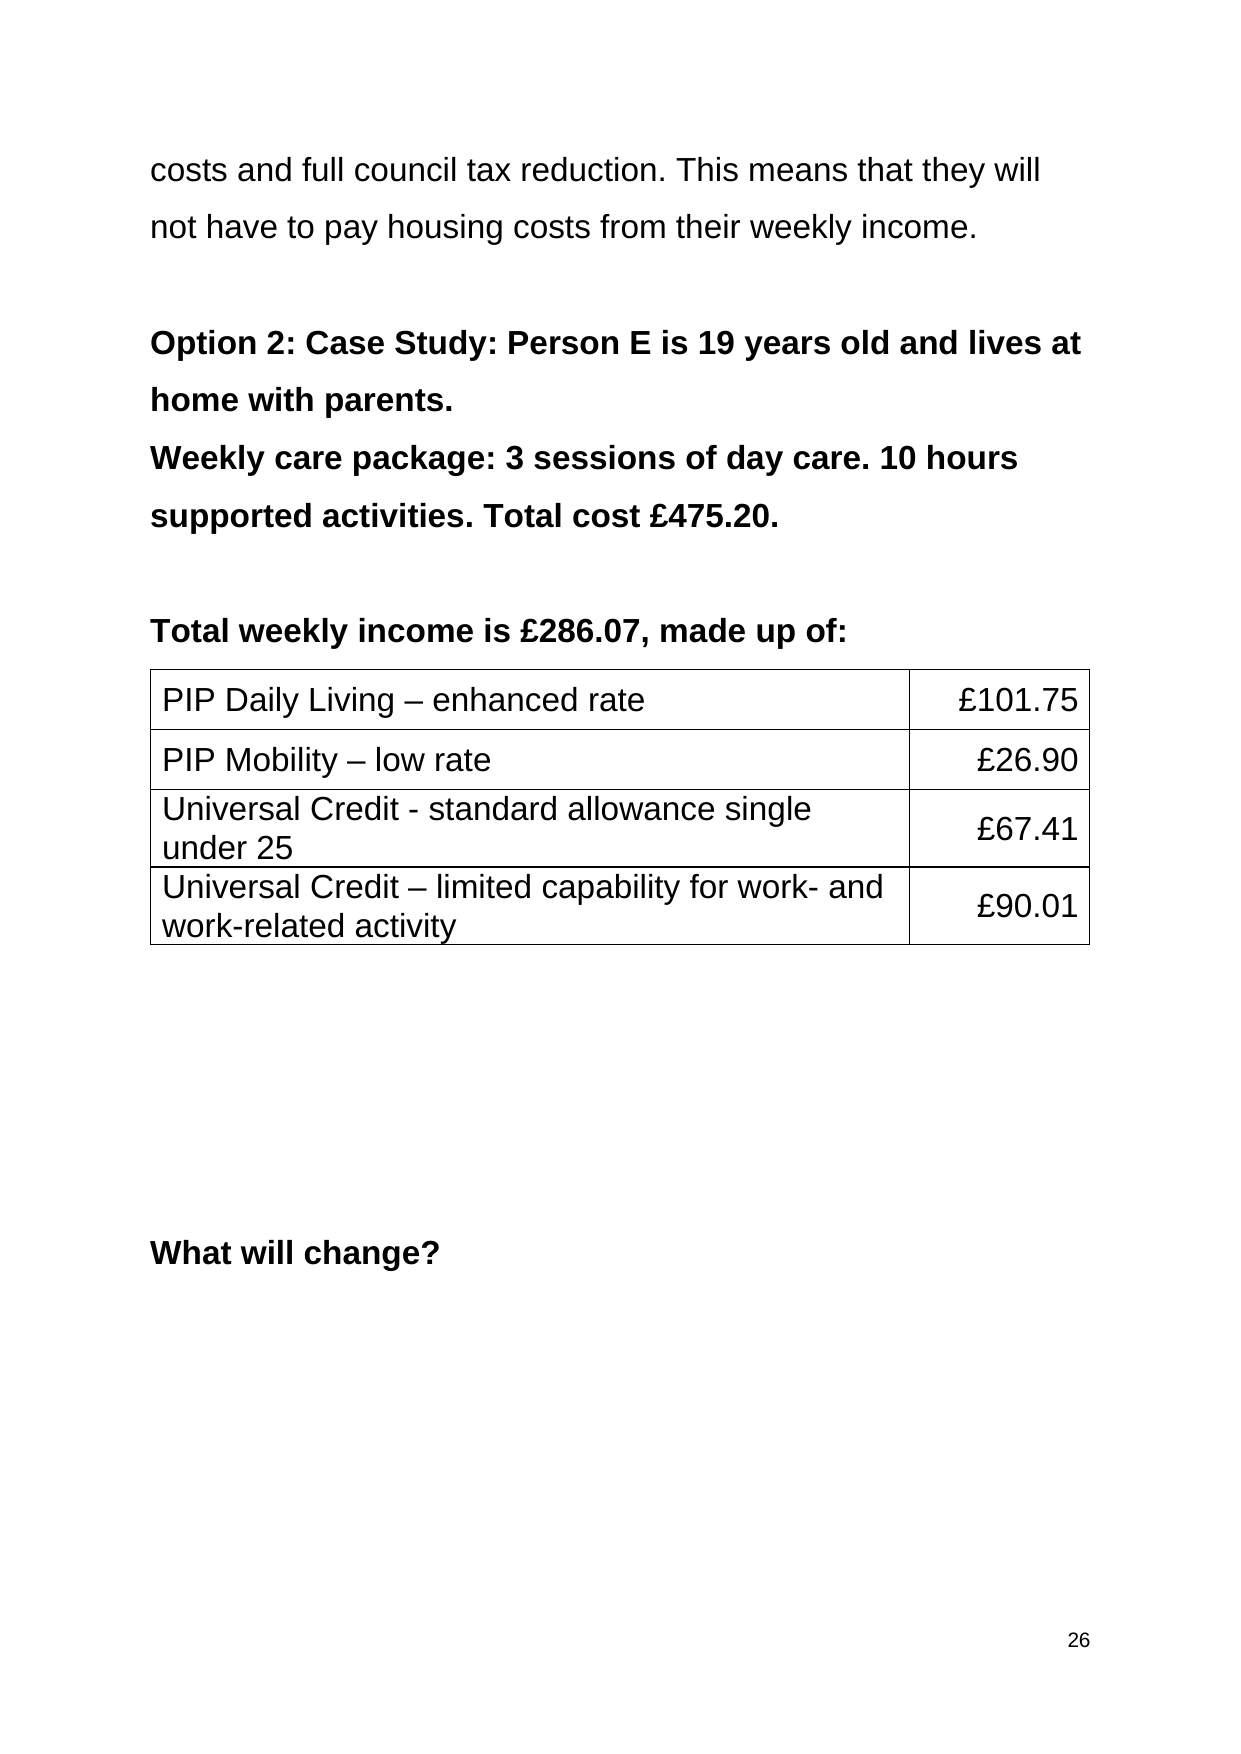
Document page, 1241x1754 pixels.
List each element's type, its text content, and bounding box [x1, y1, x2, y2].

text Total weekly income is £286.07, made up of: [150, 611, 1090, 649]
table_header £101.75 [910, 670, 1089, 728]
table_cell Universal Credit - standard allowance single under 25 [151, 790, 909, 866]
text Option 2: Case Study: Person E is 19 years old and lives at home with parents. [150, 323, 1090, 419]
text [150, 150, 1090, 246]
table_cell PIP Mobility – low rate [151, 730, 909, 788]
table_cell £67.41 [910, 790, 1089, 866]
table_cell £90.01 [910, 868, 1089, 944]
text Weekly care package: 3 sessions of day care. 10 hours supported activities. Total cost £475.20. [150, 438, 1090, 534]
text What will change? [150, 1233, 1090, 1272]
table_header PIP Daily Living – enhanced rate [151, 670, 909, 728]
table_cell £26.90 [910, 730, 1089, 788]
table_cell Universal Credit – limited capability for work- and work-related activity [151, 868, 909, 944]
